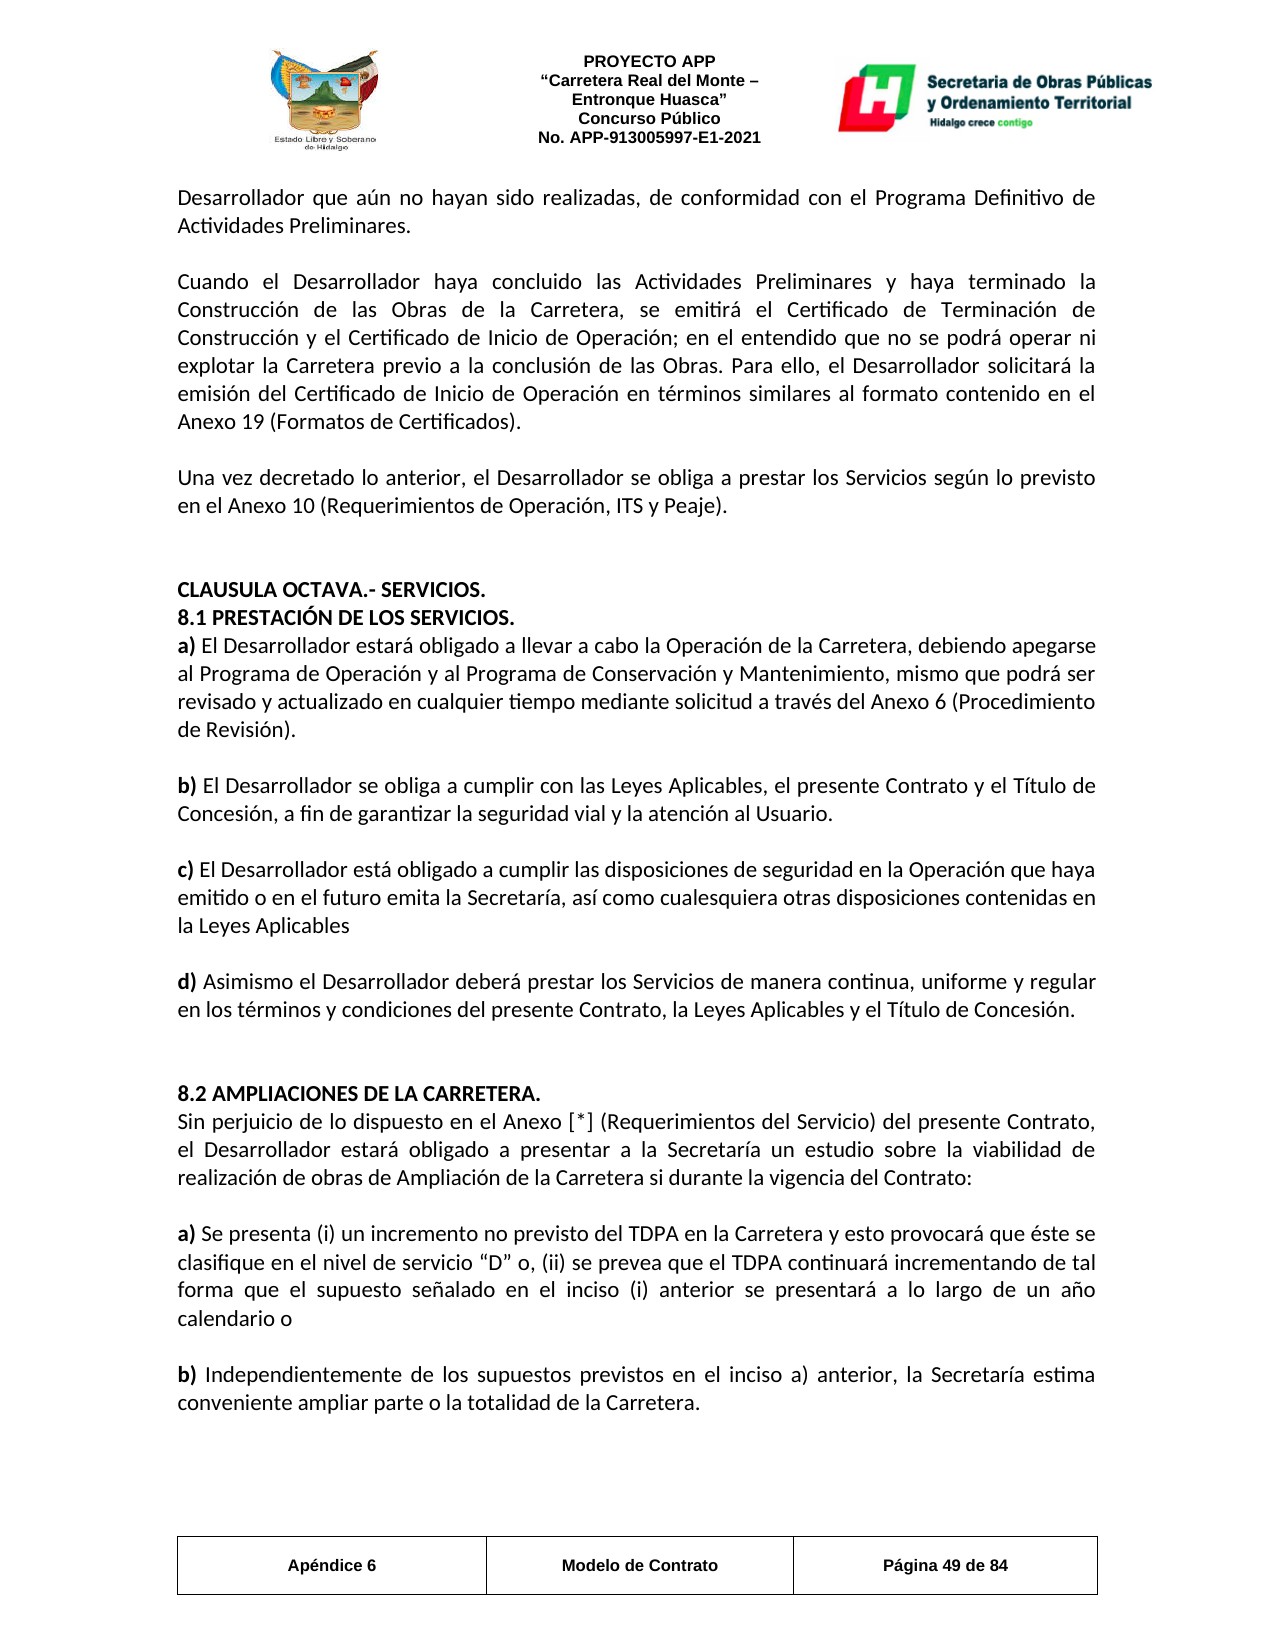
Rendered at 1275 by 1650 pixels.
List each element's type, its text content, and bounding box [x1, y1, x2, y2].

subtitle 8.1 PRESTACIÓN DE LOS SERVICIOS. [177, 603, 1098, 631]
subtitle CLAUSULA OCTAVA.- SERVICIOS. [177, 575, 1098, 603]
text c) El Desarrollador está obligado a cumplir las disposiciones de seguridad en la Operación que haya emitido o en el futuro emita la Secretaría, así como cualesquiera otras disposiciones contenidas en la Leyes Aplicables [177, 855, 1098, 939]
text Una vez decretado lo anterior, el Desarrollador se obliga a prestar los Servicios según lo previsto en el Anexo 10 (Requerimientos de Operación, ITS y Peaje). [177, 463, 1098, 519]
picture [835, 57, 1156, 142]
text Sin perjuicio de lo dispuesto en el Anexo [*] (Requerimientos del Servicio) del presente Contrato, el Desarrollador estará obligado a presentar a la Secretaría un estudio sobre la viabilidad de realización de obras de Ampliación de la Carretera si durante la vigencia del Contrato: [177, 1107, 1098, 1192]
text a) El Desarrollador estará obligado a llevar a cabo la Operación de la Carretera, debiendo apegarse al Programa de Operación y al Programa de Conservación y Mantenimiento, mismo que podrá ser revisado y actualizado en cualquier tiempo mediante solicitud a través del Anexo 6 (Procedimiento de Revisión). [177, 631, 1098, 743]
text b) Independientemente de los supuestos previstos en el inciso a) anterior, la Secretaría estima conveniente ampliar parte o la totalidad de la Carretera. [177, 1360, 1098, 1416]
subtitle 8.2 AMPLIACIONES DE LA CARRETERA. [177, 1079, 1098, 1107]
text d) Asimismo el Desarrollador deberá prestar los Servicios de manera continua, uniforme y regular en los términos y condiciones del presente Contrato, la Leyes Aplicables y el Título de Concesión. [177, 967, 1098, 1023]
picture [263, 44, 386, 155]
text a) Se presenta (i) un incremento no previsto del TDPA en la Carretera y esto provocará que éste se clasifique en el nivel de servicio “D” o, (ii) se prevea que el TDPA continuará incrementando de tal forma que el supuesto señalado en el inciso (i) anterior se presentará a lo largo de un año calendario o [177, 1219, 1098, 1332]
text Cuando el Desarrollador haya concluido las Actividades Preliminares y haya terminado la Construcción de las Obras de la Carretera, se emitirá el Certificado de Terminación de Construcción y el Certificado de Inicio de Operación; en el entendido que no se podrá operar ni explotar la Carretera previo a la conclusión de las Obras. Para ello, el Desarrollador solicitará la emisión del Certificado de Inicio de Operación en términos similares al formato contenido en el Anexo 19 (Formatos de Certificados). [177, 267, 1098, 435]
text b) El Desarrollador se obliga a cumplir con las Leyes Aplicables, el presente Contrato y el Título de Concesión, a fin de garantizar la seguridad vial y la atención al Usuario. [177, 771, 1098, 827]
